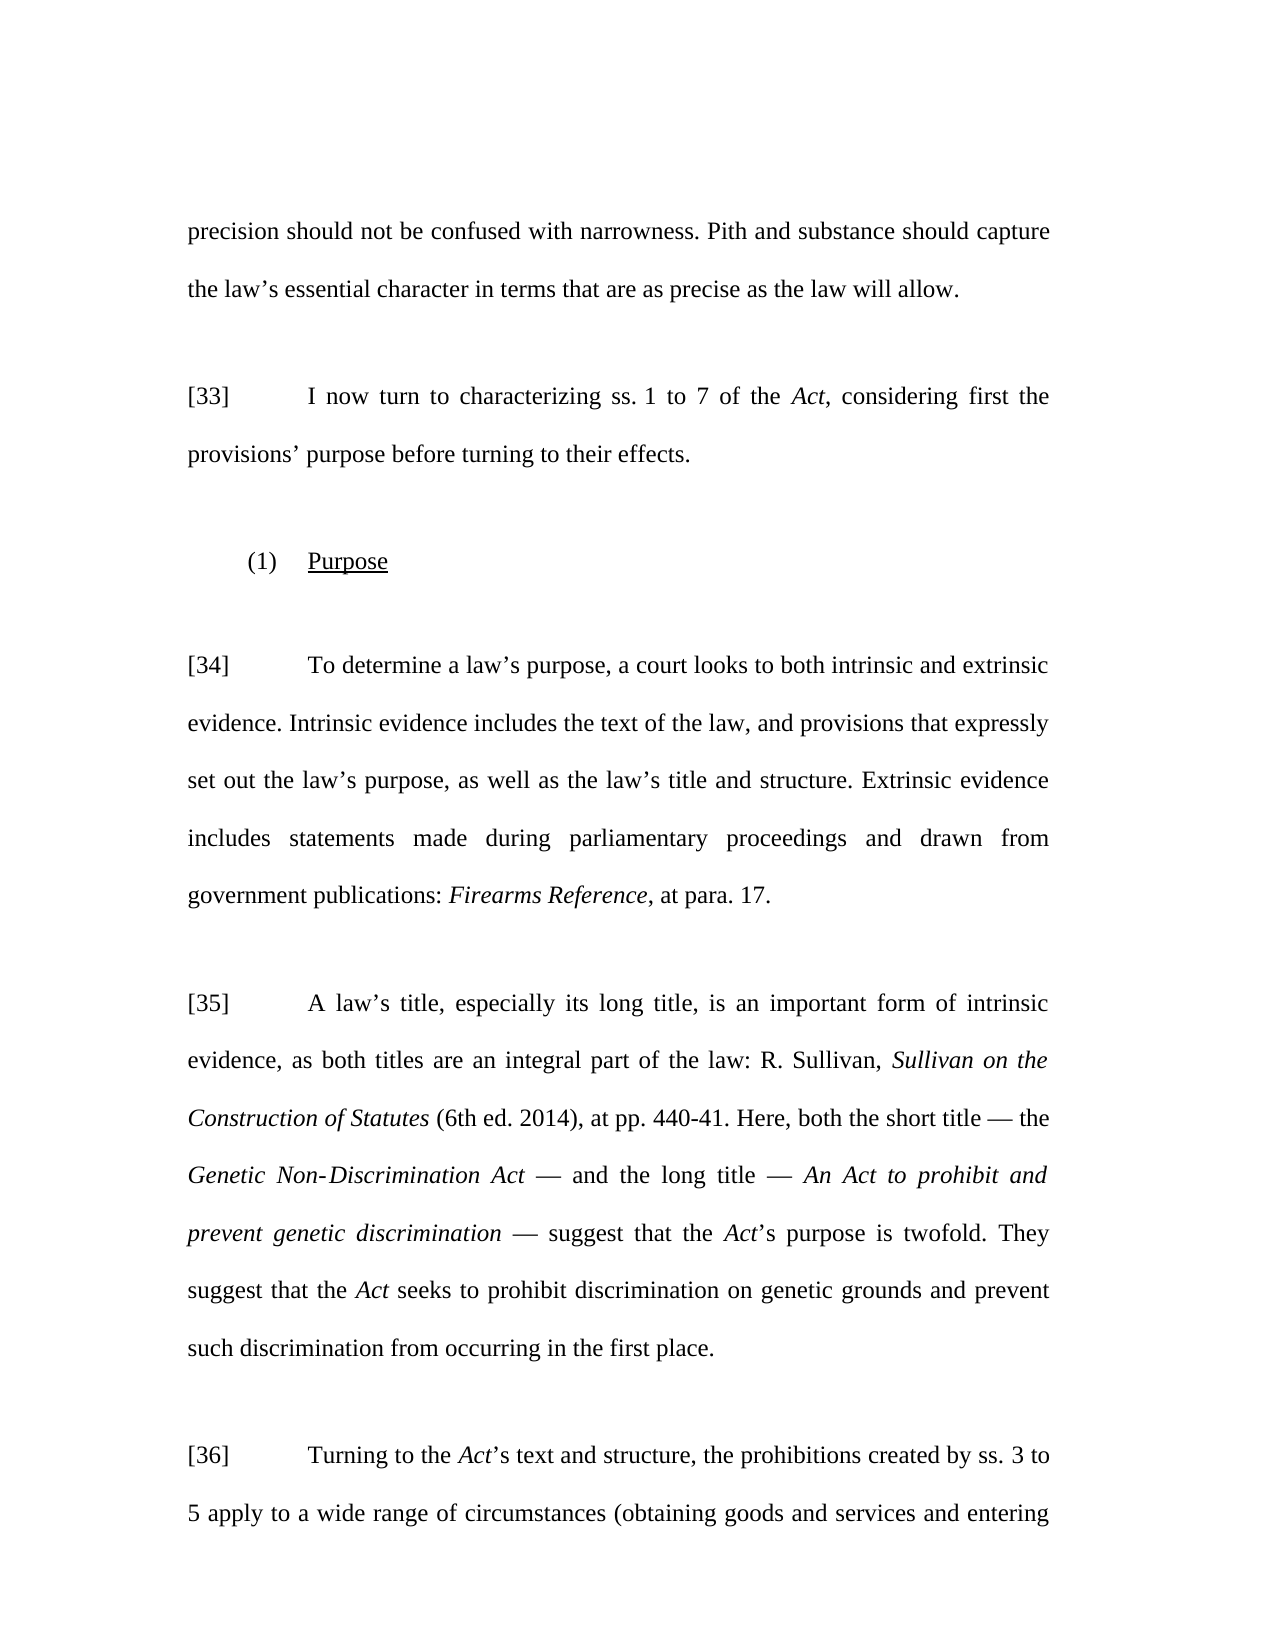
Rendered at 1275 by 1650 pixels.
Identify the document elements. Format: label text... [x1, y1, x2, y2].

text I now turn to characterizing ss. 1 to 7 of the Act, considering first the provisions’ purpose before turning to their effects. [187, 381, 1050, 468]
text A law’s title, especially its long title, is an important form of intrinsic evidence, as both titles are an integral part of the law: R. Sullivan, Sullivan on the Construction of Statutes (6th ed. 2014), at pp. 440-41. Here, both the short title — the Genetic Non-Discrimination Act — and the long title — An Act to prohibit and prevent genetic discrimination — suggest that the Act’s purpose is twofold. They suggest that the Act seeks to prohibit discrimination on genetic grounds and prevent such discrimination from occurring in the first place. [187, 988, 1050, 1361]
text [187, 216, 1050, 303]
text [187, 1440, 1050, 1526]
title Purpose [247, 546, 1050, 575]
text To determine a law’s purpose, a court looks to both intrinsic and extrinsic evidence. Intrinsic evidence includes the text of the law, and provisions that expressly set out the law’s purpose, as well as the law’s title and structure. Extrinsic evidence includes statements made during parliamentary proceedings and drawn from government publications: Firearms Reference, at para. 17. [187, 650, 1050, 909]
